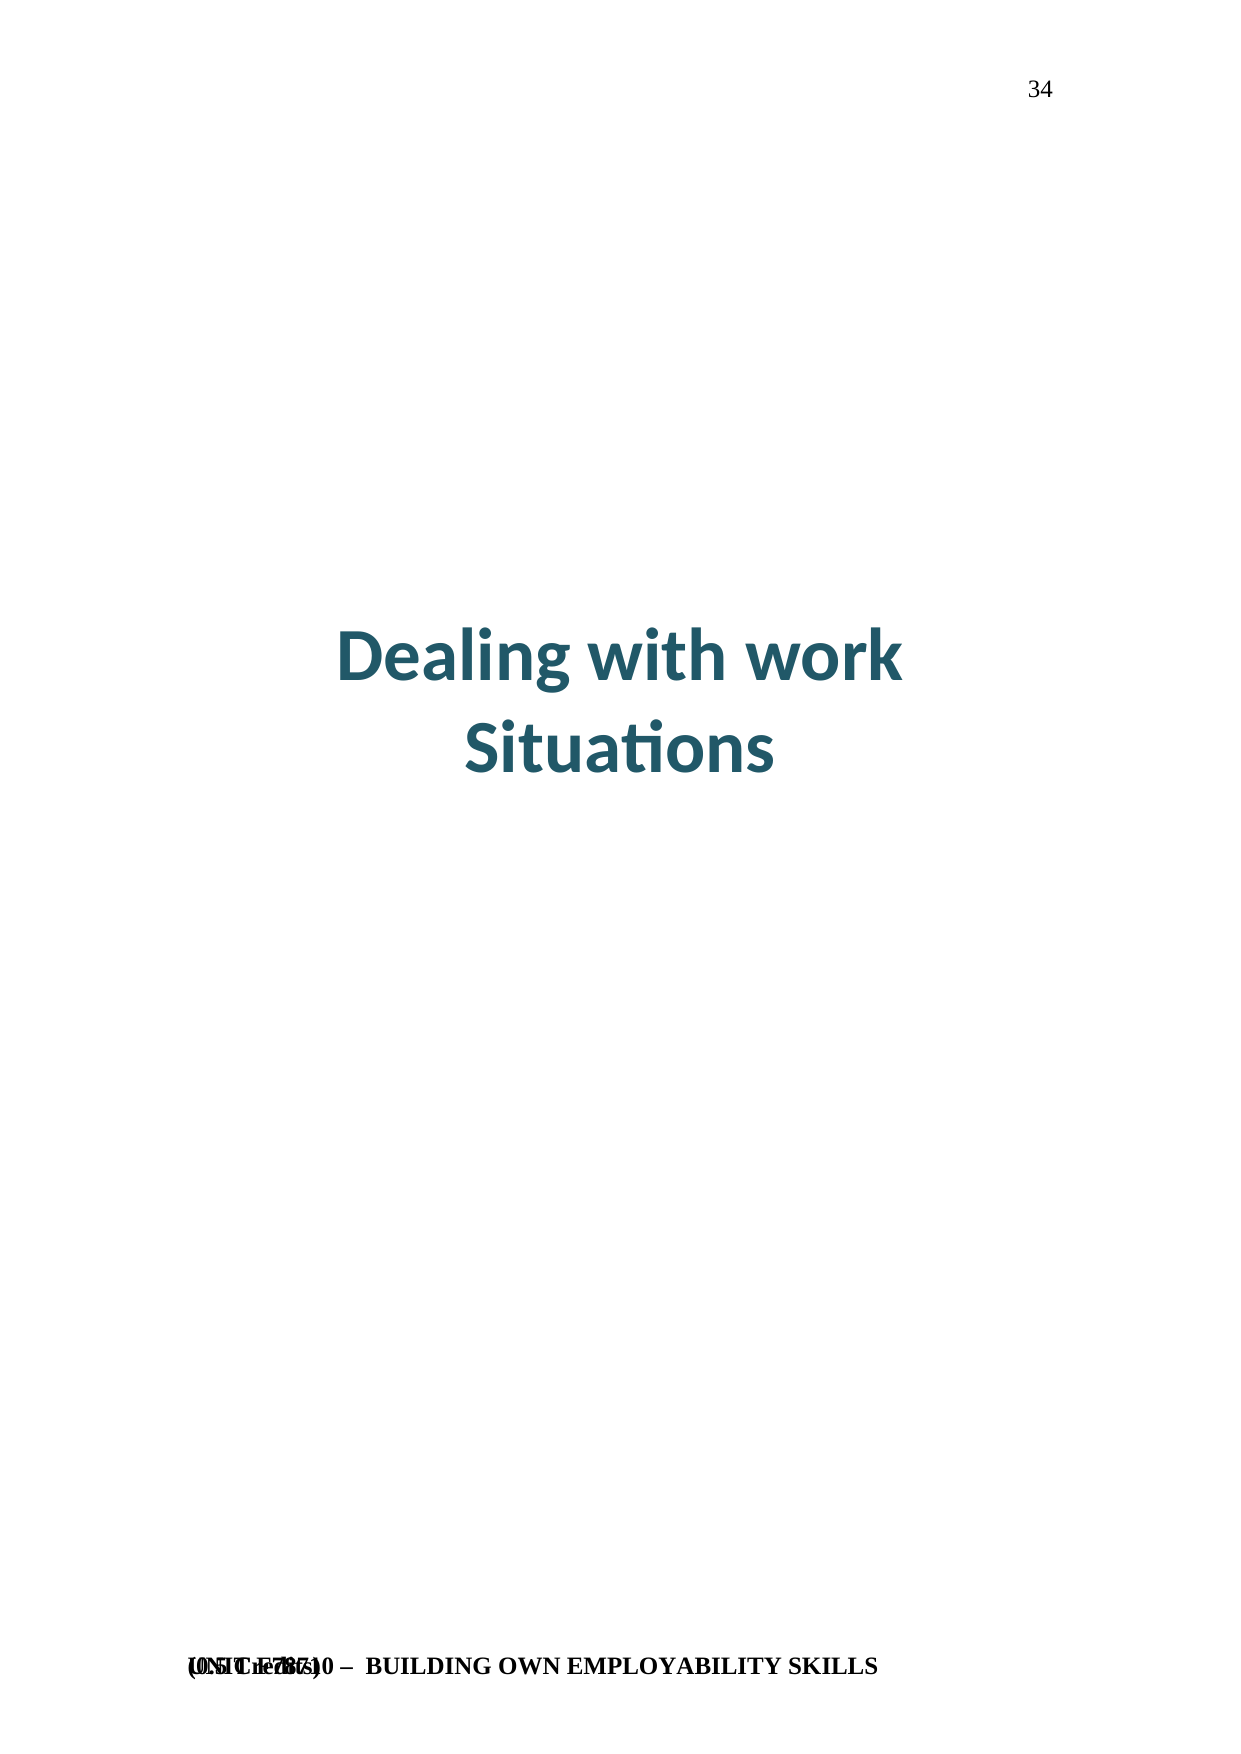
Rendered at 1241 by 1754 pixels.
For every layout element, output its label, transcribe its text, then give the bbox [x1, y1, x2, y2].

text Dealing with work Situations [187, 608, 1053, 791]
